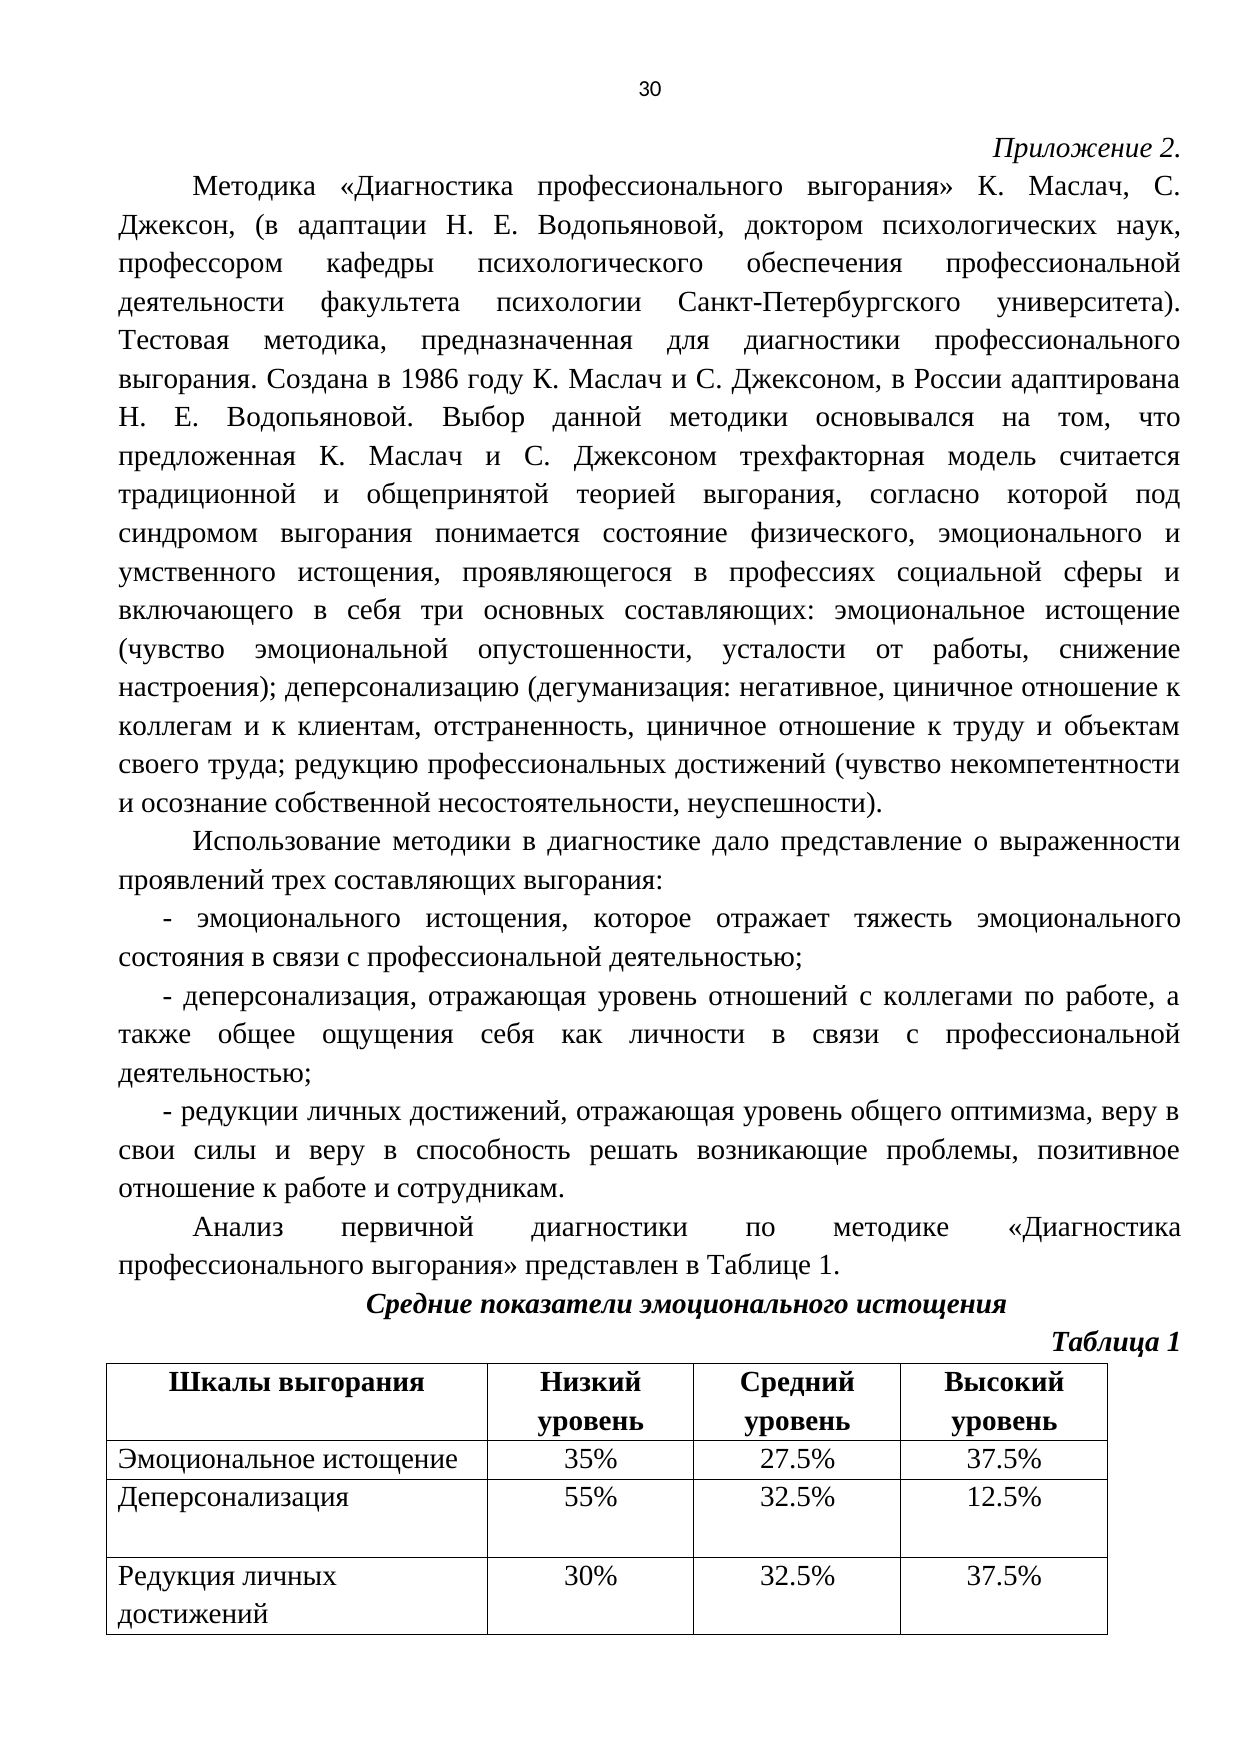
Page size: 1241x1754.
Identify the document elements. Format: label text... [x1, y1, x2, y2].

table_cell 27.5% [694, 1441, 900, 1478]
table_header Высокий уровень [901, 1364, 1107, 1440]
text - редукции личных достижений, отражающая уровень общего оптимизма, веру в свои силы и веру в способность решать возникающие проблемы, позитивное отношение к работе и сотрудникам. [118, 1093, 1181, 1132]
text Анализ первичной диагностики по методике «Диагностика профессионального выгорания» представлен в Таблице 1. [118, 1209, 1181, 1281]
table_cell 12.5% [901, 1480, 1107, 1557]
text - эмоционального истощения, которое отражает тяжесть эмоционального состояния в связи с профессиональной деятельностью; [118, 901, 1181, 973]
table_header Шкалы выгорания [107, 1364, 487, 1440]
text Таблица 1 [118, 1324, 1181, 1358]
text - деперсонализация, отражающая уровень отношений с коллегами по работе, а также общее ощущения себя как личности в связи с профессиональной деятельностью; [118, 978, 1181, 1016]
table_cell 37.5% [901, 1441, 1107, 1478]
text - редукции личных достижений, отражающая уровень общего оптимизма, веру в свои силы и веру в способность решать возникающие проблемы, позитивное отношение к работе и сотрудникам. [118, 1165, 1181, 1204]
table_cell 32.5% [694, 1480, 900, 1557]
text Средние показатели эмоционального истощения [118, 1286, 1181, 1319]
text Методика «Диагностика профессионального выгорания» К. Маслач, С. Джексон, (в адаптации Н. Е. Водопьяновой, доктором психологических наук, профессором кафедры психологического обеспечения профессиональной деятельности факультета психологии Санкт-Петербургского университета). Тестовая методика, предназначенная для диагностики профессионального выгорания. Создана в 1986 году К. Маслач и С. Джексоном, в России адаптирована Н. Е. Водопьяновой. Выбор данной методики основывался на том, что предложенная К. Маслач и С. Джексоном трехфакторная модель считается традиционной и общепринятой теорией выгорания, согласно которой под синдромом выгорания понимается состояние физического, эмоционального и умственного истощения, проявляющегося в профессиях социальной сферы и включающего в себя три основных составляющих: эмоциональное истощение (чувство эмоциональной опустошенности, усталости от работы, снижение настроения); деперсонализацию (дегуманизация: негативное, циничное отношение к коллегам и к клиентам, отстраненность, циничное отношение к труду и объектам своего труда; редукцию профессиональных достижений (чувство некомпетентности и осознание собственной несостоятельности, неуспешности). [118, 168, 1181, 818]
table_cell 37.5% [901, 1558, 1107, 1634]
text - деперсонализация, отражающая уровень отношений с коллегами по работе, а также общее ощущения себя как личности в связи с профессиональной деятельностью; [118, 1050, 1181, 1088]
table_cell Редукция личных достижений [107, 1558, 487, 1634]
text Использование методики в диагностике дало представление о выраженности проявлений трех составляющих выгорания: [118, 823, 1181, 896]
table_cell 32.5% [694, 1558, 900, 1634]
table_header Средний уровень [694, 1364, 900, 1440]
table_cell Эмоциональное истощение [107, 1441, 487, 1478]
table_cell 35% [488, 1441, 693, 1478]
text Приложение 2. [118, 130, 1181, 163]
table_header Низкий уровень [488, 1364, 693, 1440]
table_cell Деперсонализация [107, 1480, 487, 1557]
table_cell 55% [488, 1480, 693, 1557]
table_cell 30% [488, 1558, 693, 1634]
